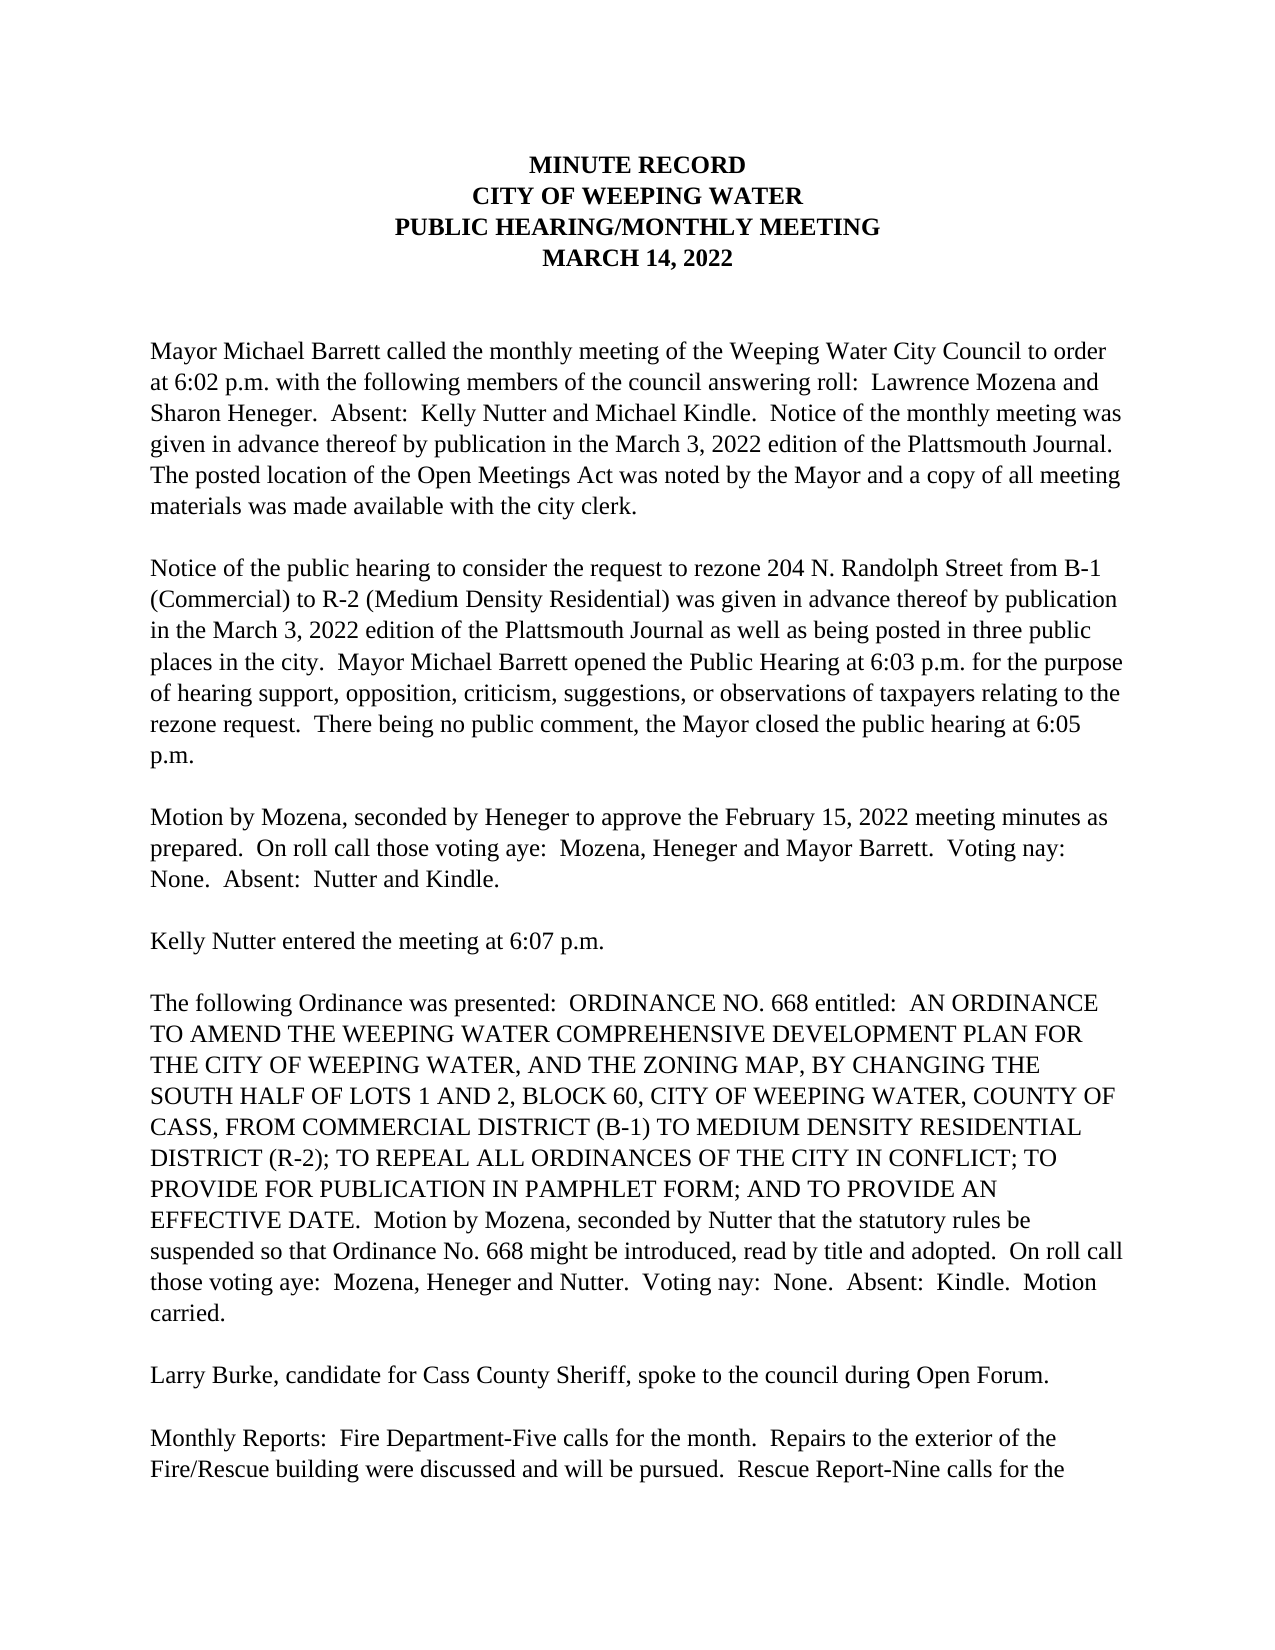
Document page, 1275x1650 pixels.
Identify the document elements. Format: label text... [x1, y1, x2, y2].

text Larry Burke, candidate for Cass County Sheriff, spoke to the council during Open Forum. [150, 1361, 1125, 1389]
text The following Ordinance was presented: ORDINANCE NO. 668 entitled: AN ORDINANCE TO AMEND THE WEEPING WATER COMPREHENSIVE DEVELOPMENT PLAN FOR THE CITY OF WEEPING WATER, AND THE ZONING MAP, BY CHANGING THE SOUTH HALF OF LOTS 1 AND 2, BLOCK 60, CITY OF WEEPING WATER, COUNTY OF CASS, FROM COMMERCIAL DISTRICT (B-1) TO MEDIUM DENSITY RESIDENTIAL DISTRICT (R-2); TO REPEAL ALL ORDINANCES OF THE CITY IN CONFLICT; TO PROVIDE FOR PUBLICATION IN PAMPHLET FORM; AND TO PROVIDE AN EFFECTIVE DATE. Motion by Mozena, seconded by Nutter that the statutory rules be suspended so that Ordinance No. 668 might be introduced, read by title and adopted. On roll call those voting aye: Mozena, Heneger and Nutter. Voting nay: None. Absent: Kindle. Motion carried. [150, 988, 1125, 1327]
text Mayor Michael Barrett called the monthly meeting of the Weeping Water City Council to order at 6:02 p.m. with the following members of the council answering roll: Lawrence Mozena and Sharon Heneger. Absent: Kelly Nutter and Michael Kindle. Notice of the monthly meeting was given in advance thereof by publication in the March 3, 2022 edition of the Plattsmouth Journal. The posted location of the Open Meetings Act was noted by the Mayor and a copy of all meeting materials was made available with the city clerk. [150, 336, 1125, 520]
text Kelly Nutter entered the meeting at 6:07 p.m. [150, 926, 1125, 955]
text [150, 1423, 1125, 1482]
text PUBLIC HEARING/MONTHLY MEETING [150, 212, 1125, 241]
text MINUTE RECORD [150, 150, 1125, 179]
text CITY OF WEEPING WATER [150, 181, 1125, 210]
text MARCH 14, 2022 [150, 243, 1125, 272]
text Motion by Mozena, seconded by Heneger to approve the February 15, 2022 meeting minutes as prepared. On roll call those voting aye: Mozena, Heneger and Mayor Barrett. Voting nay: None. Absent: Nutter and Kindle. [150, 802, 1125, 893]
text Notice of the public hearing to consider the request to rezone 204 N. Randolph Street from B-1 (Commercial) to R-2 (Medium Density Residential) was given in advance thereof by publication in the March 3, 2022 edition of the Plattsmouth Journal as well as being posted in three public places in the city. Mayor Michael Barrett opened the Public Hearing at 6:03 p.m. for the purpose of hearing support, opposition, criticism, suggestions, or observations of taxpayers relating to the rezone request. There being no public comment, the Mayor closed the public hearing at 6:05 p.m. [150, 553, 1125, 768]
